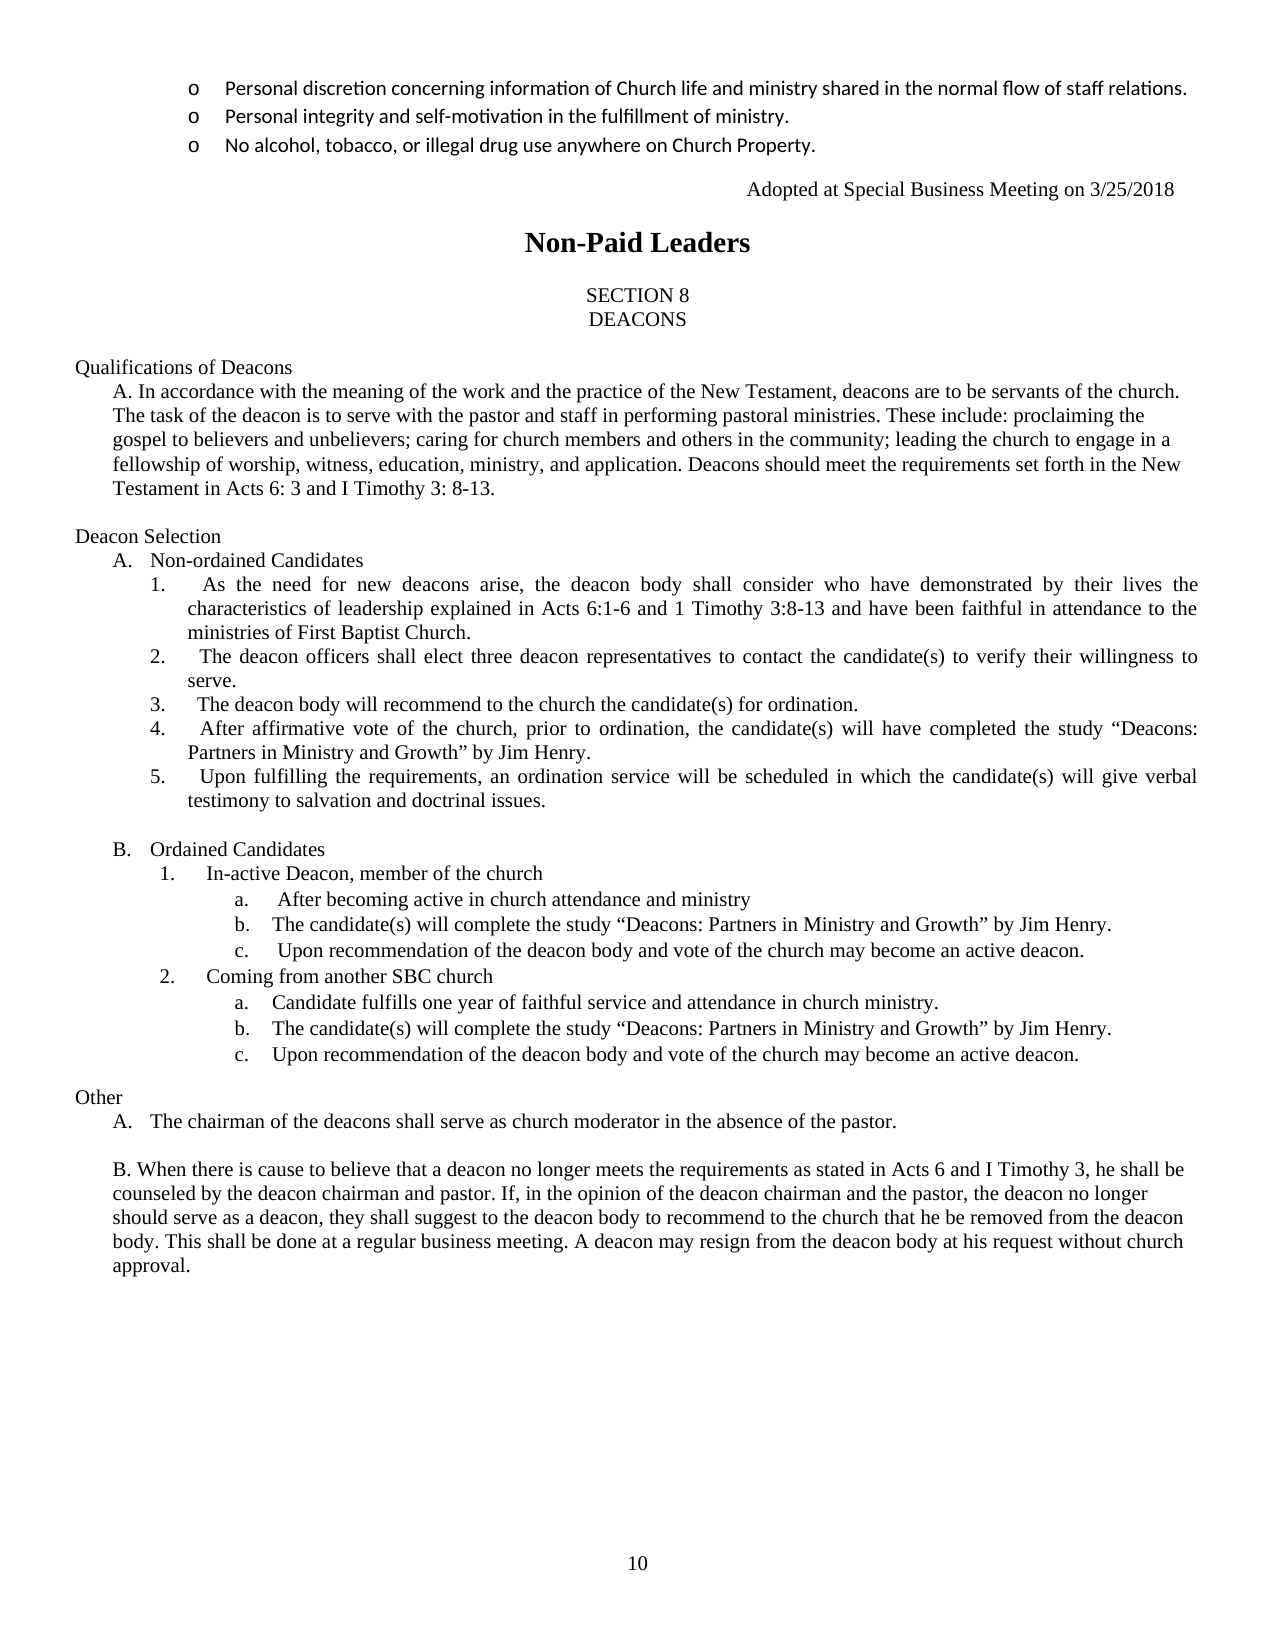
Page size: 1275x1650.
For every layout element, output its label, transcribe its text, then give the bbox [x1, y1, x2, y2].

text Other [75, 1085, 1200, 1109]
list The candidate(s) will complete the study “Deacons: Partners in Ministry and Growth” by Jim Henry. [234, 912, 1200, 936]
list Personal integrity and self-motivation in the fulfillment of ministry. [187, 103, 1200, 130]
text A. In accordance with the meaning of the work and the practice of the New Testament, deacons are to be servants of the church. The task of the deacon is to serve with the pastor and staff in performing pastoral ministries. These include: proclaiming the gospel to believers and unbelievers; caring for church members and others in the community; leading the church to engage in a fellowship of worship, witness, education, ministry, and application. Deacons should meet the requirements set forth in the New Testament in Acts 6: 3 and I Timothy 3: 8-13. [112, 379, 1200, 499]
text Deacon Selection [75, 524, 1200, 548]
list Personal discretion concerning information of Church life and ministry shared in the normal flow of staff relations. [187, 75, 1200, 101]
text 1. As the need for new deacons arise, the deacon body shall consider who have demonstrated by their lives the characteristics of leadership explained in Acts 6:1-6 and 1 Timothy 3:8-13 and have been faithful in attendance to the ministries of First Baptist Church. [150, 572, 1200, 644]
text 5. Upon fulfilling the requirements, an ordination service will be scheduled in which the candidate(s) will give verbal testimony to salvation and doctrinal issues. [150, 764, 1200, 812]
text Qualifications of Deacons [75, 355, 1200, 379]
text Adopted at Special Business Meeting on 3/25/2018 [75, 177, 1200, 201]
list Non-ordained Candidates [112, 548, 1200, 572]
text 3. The deacon body will recommend to the church the candidate(s) for ordination. [150, 692, 1200, 716]
text SECTION 8 [75, 283, 1200, 307]
list Upon recommendation of the deacon body and vote of the church may become an active deacon. [234, 938, 1200, 962]
list In-active Deacon, member of the church [159, 861, 1200, 884]
list Upon recommendation of the deacon body and vote of the church may become an active deacon. [234, 1042, 1200, 1066]
text 4. After affirmative vote of the church, prior to ordination, the candidate(s) will have completed the study “Deacons: Partners in Ministry and Growth” by Jim Henry. [150, 716, 1200, 764]
list Candidate fulfills one year of faithful service and attendance in church ministry. [234, 990, 1200, 1014]
text DEACONS [75, 307, 1200, 331]
list No alcohol, tobacco, or illegal drug use anywhere on Church Property. [187, 132, 1200, 158]
list Ordained Candidates [112, 836, 1200, 861]
list The candidate(s) will complete the study “Deacons: Partners in Ministry and Growth” by Jim Henry. [234, 1016, 1200, 1040]
text Non-Paid Leaders [75, 225, 1200, 259]
list Coming from another SBC church [159, 964, 1200, 988]
list After becoming active in church attendance and ministry [234, 886, 1200, 911]
text 2. The deacon officers shall elect three deacon representatives to contact the candidate(s) to verify their willingness to serve. [150, 644, 1200, 692]
list The chairman of the deacons shall serve as church moderator in the absence of the pastor. [112, 1109, 1200, 1133]
text B. When there is cause to believe that a deacon no longer meets the requirements as stated in Acts 6 and I Timothy 3, he shall be counseled by the deacon chairman and pastor. If, in the opinion of the deacon chairman and the pastor, the deacon no longer should serve as a deacon, they shall suggest to the deacon body to recommend to the church that he be removed from the deacon body. This shall be done at a regular business meeting. A deacon may resign from the deacon body at his request without church approval. [112, 1157, 1200, 1277]
